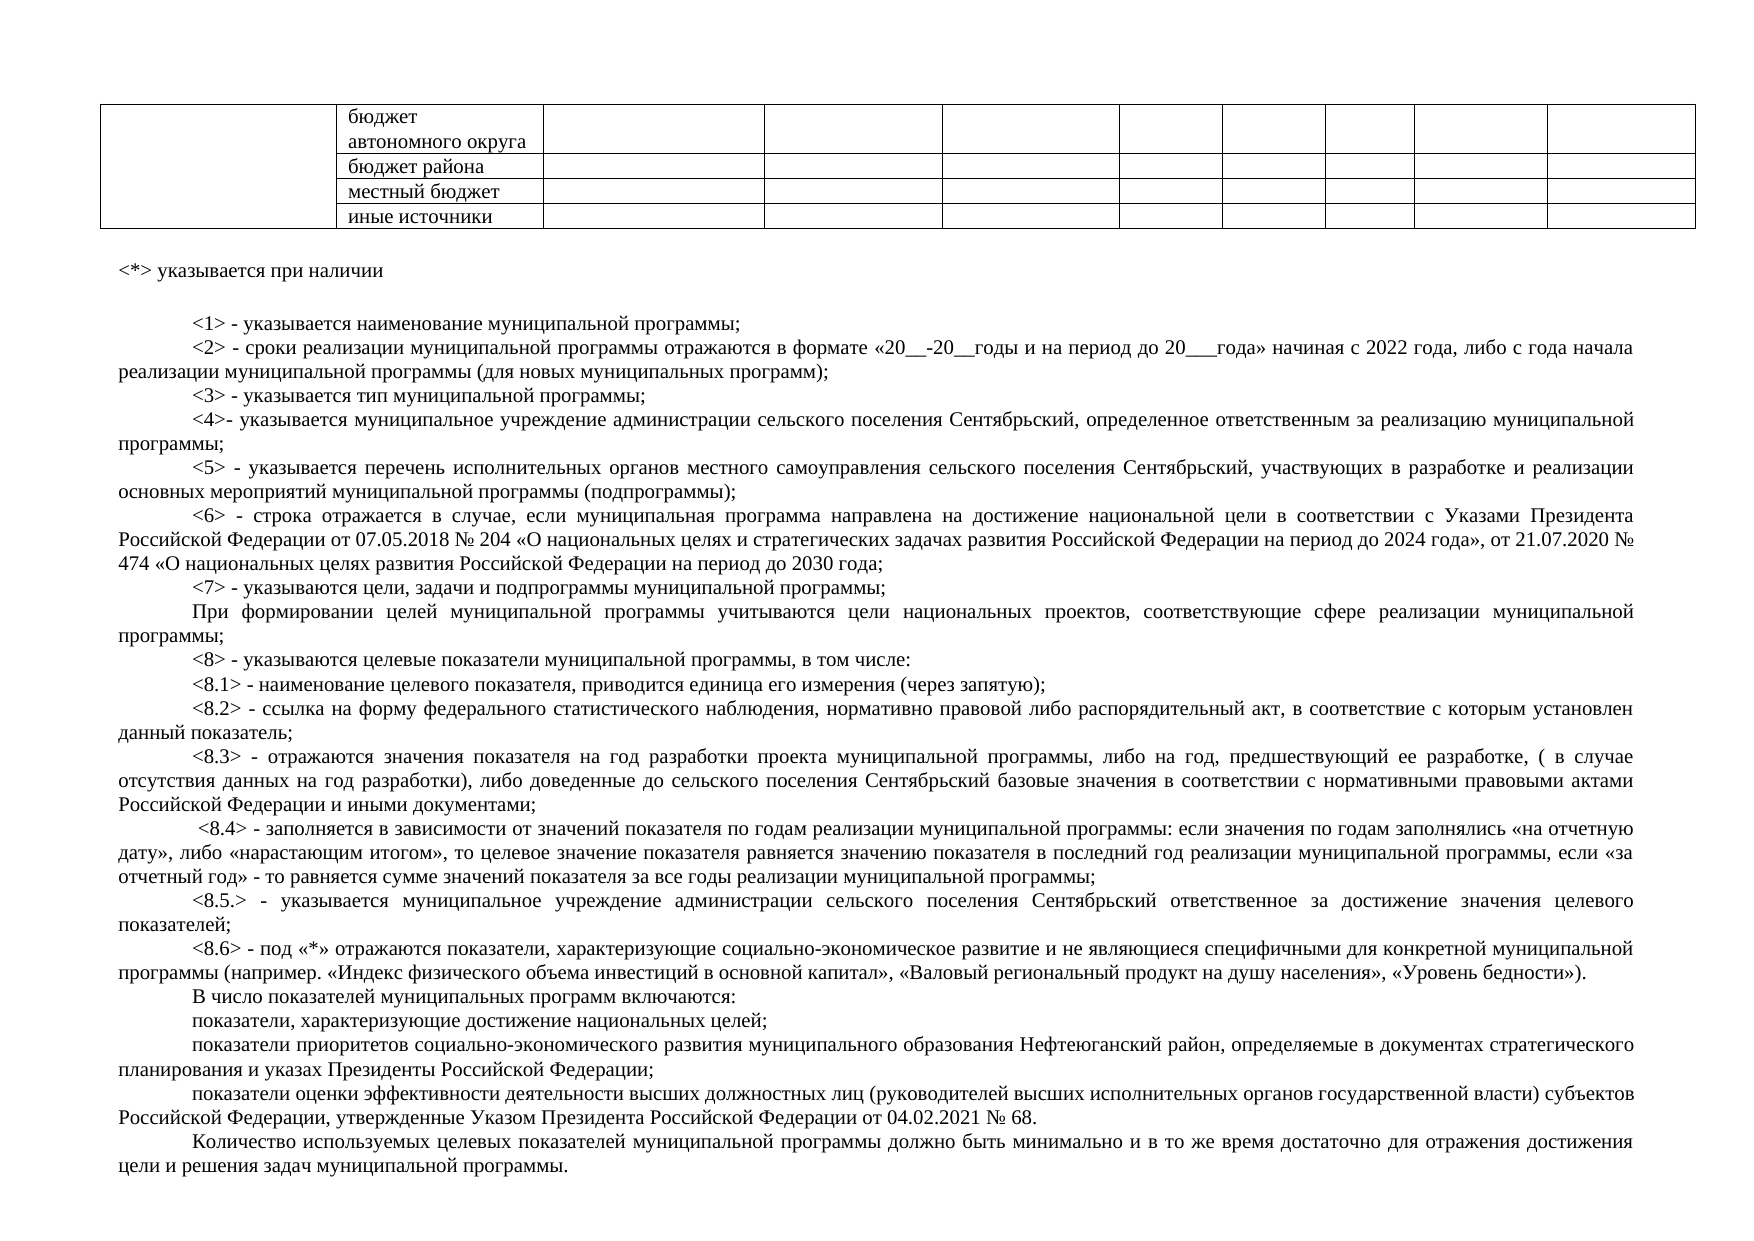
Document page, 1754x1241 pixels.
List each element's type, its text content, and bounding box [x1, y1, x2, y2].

table_cell [1326, 154, 1414, 178]
table_cell [1326, 105, 1414, 153]
table_cell [1326, 204, 1414, 228]
text <3> - указывается тип муниципальной программы; [118, 383, 1636, 407]
text <8.4> - заполняется в зависимости от значений показателя по годам реализации муниципальной программы: если значения по годам заполнялись «на отчетную дату», либо «нарастающим итогом», то целевое значение показателя равняется значению показателя в последний год реализации муниципальной программы, если «за отчетный год» - то равняется сумме значений показателя за все годы реализации муниципальной программы; [118, 816, 1636, 888]
table_cell иные источники [337, 204, 543, 228]
table_cell [1548, 105, 1695, 153]
table_cell [544, 179, 764, 203]
text Количество используемых целевых показателей муниципальной программы должно быть минимально и в то же время достаточно для отражения достижения цели и решения задач муниципальной программы. [118, 1129, 1636, 1177]
text <2> - сроки реализации муниципальной программы отражаются в формате «20__-20__годы и на период до 20___года» начиная с 2022 года, либо с года начала реализации муниципальной программы (для новых муниципальных программ); [118, 334, 1636, 383]
table_cell [1120, 204, 1222, 228]
table_cell [765, 105, 942, 153]
text <8.6> - под «*» отражаются показатели, характеризующие социально-экономическое развитие и не являющиеся специфичными для конкретной муниципальной программы (например. «Индекс физического объема инвестиций в основной капитал», «Валовый региональный продукт на душу населения», «Уровень бедности»). [118, 936, 1636, 984]
table_cell [1120, 154, 1222, 178]
table_cell бюджет автономного округа [337, 105, 543, 153]
text <7> - указываются цели, задачи и подпрограммы муниципальной программы; [118, 575, 1636, 599]
table_cell [1120, 179, 1222, 203]
table_cell [765, 154, 942, 178]
table_cell [943, 105, 1119, 153]
text <8.2> - ссылка на форму федерального статистического наблюдения, нормативно правовой либо распорядительный акт, в соответствие с которым установлен данный показатель; [118, 696, 1636, 744]
text показатели, характеризующие достижение национальных целей; [118, 1008, 1636, 1032]
table_cell [943, 154, 1119, 178]
table_cell бюджет района [337, 154, 543, 178]
table_cell местный бюджет [337, 179, 543, 203]
table_cell [1223, 154, 1325, 178]
table_cell [1548, 204, 1695, 228]
table_cell [1223, 105, 1325, 153]
table_cell [1415, 154, 1547, 178]
table_cell [1120, 105, 1222, 153]
table_cell [765, 179, 942, 203]
table_cell [1415, 105, 1547, 153]
text <5> - указывается перечень исполнительных органов местного самоуправления сельского поселения Сентябрьский, участвующих в разработке и реализации основных мероприятий муниципальной программы (подпрограммы); [118, 455, 1636, 503]
table_cell [1326, 179, 1414, 203]
text <8.3> - отражаются значения показателя на год разработки проекта муниципальной программы, либо на год, предшествующий ее разработке, ( в случае отсутствия данных на год разработки), либо доведенные до сельского поселения Сентябрьский базовые значения в соответствии с нормативными правовыми актами Российской Федерации и иными документами; [118, 744, 1636, 816]
text показатели оценки эффективности деятельности высших должностных лиц (руководителей высших исполнительных органов государственной власти) субъектов Российской Федерации, утвержденные Указом Президента Российской Федерации от 04.02.2021 № 68. [118, 1081, 1636, 1129]
text <8.5.> - указывается муниципальное учреждение администрации сельского поселения Сентябрьский ответственное за достижение значения целевого показателей; [118, 888, 1636, 936]
table_cell [1548, 179, 1695, 203]
text показатели приоритетов социально-экономического развития муниципального образования Нефтеюганский район, определяемые в документах стратегического планирования и указах Президенты Российской Федерации; [118, 1032, 1636, 1081]
text <1> - указывается наименование муниципальной программы; [118, 311, 1636, 334]
text <4>- указывается муниципальное учреждение администрации сельского поселения Сентябрьский, определенное ответственным за реализацию муниципальной программы; [118, 407, 1636, 455]
text В число показателей муниципальных программ включаются: [118, 984, 1636, 1008]
table_cell [544, 154, 764, 178]
table_cell [544, 204, 764, 228]
table_cell [1223, 204, 1325, 228]
text <6> - строка отражается в случае, если муниципальная программа направлена на достижение национальной цели в соответствии с Указами Президента Российской Федерации от 07.05.2018 № 204 «О национальных целях и стратегических задачах развития Российской Федерации на период до 2024 года», от 21.07.2020 № 474 «О национальных целях развития Российской Федерации на период до 2030 года; [118, 503, 1636, 575]
table_cell [1415, 204, 1547, 228]
table_cell [765, 204, 942, 228]
text <8> - указываются целевые показатели муниципальной программы, в том числе: [118, 647, 1636, 671]
table_cell [943, 204, 1119, 228]
table_cell [544, 105, 764, 153]
table_cell [943, 179, 1119, 203]
table_cell [1548, 154, 1695, 178]
table_cell [1223, 179, 1325, 203]
text <*> указывается при наличии [118, 258, 1636, 282]
text <8.1> - наименование целевого показателя, приводится единица его измерения (через запятую); [118, 671, 1636, 696]
text При формировании целей муниципальной программы учитываются цели национальных проектов, соответствующие сфере реализации муниципальной программы; [118, 599, 1636, 647]
table_cell [1415, 179, 1547, 203]
